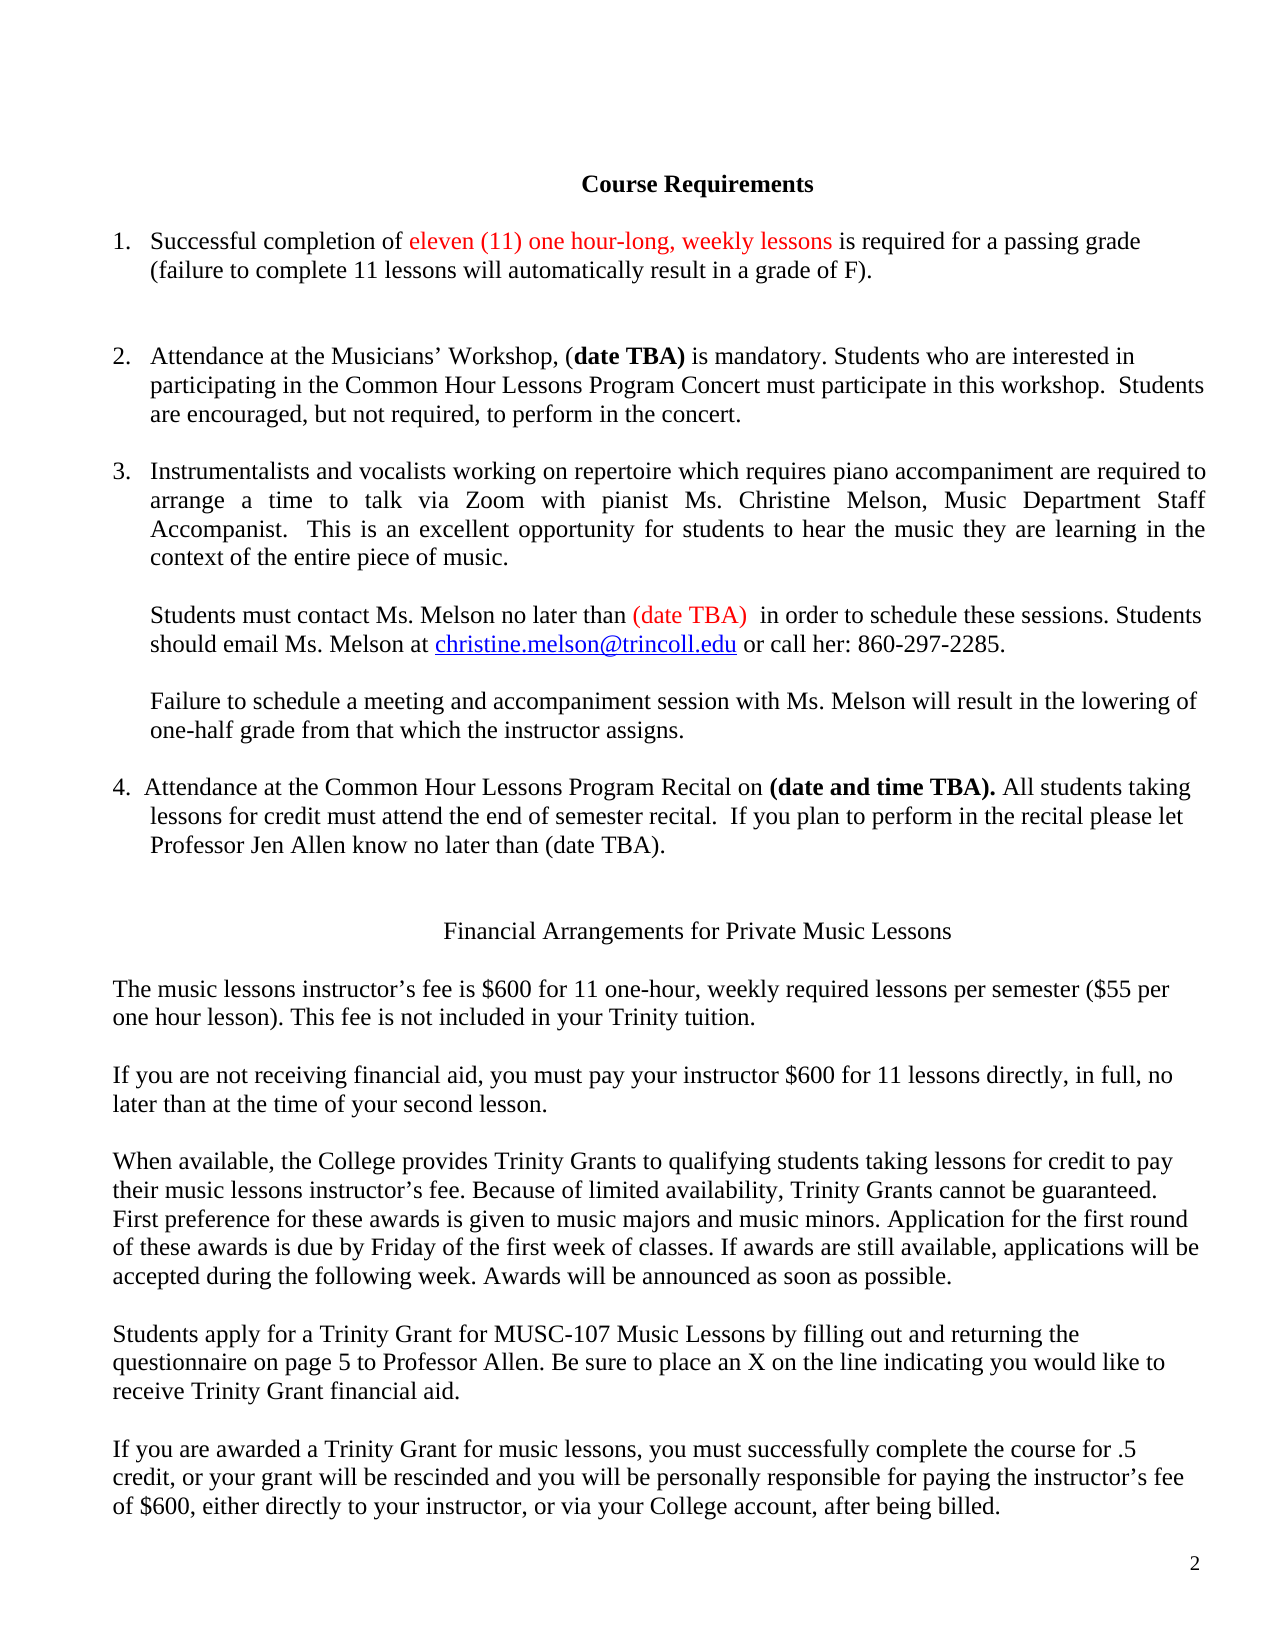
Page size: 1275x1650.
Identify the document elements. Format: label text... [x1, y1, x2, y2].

text Students must contact Ms. Melson no later than (date TBA) in order to schedule these sessions. Students should email Ms. Melson at christine.melson@trincoll.edu or call her: 860-297-2285. [112, 600, 1207, 657]
text 2. Attendance at the Musicians’ Workshop, (date TBA) is mandatory. Students who are interested in participating in the Common Hour Lessons Program Concert must participate in this workshop. Students are encouraged, but not required, to perform in the concert. [112, 341, 1207, 427]
text When available, the College provides Trinity Grants to qualifying students taking lessons for credit to pay their music lessons instructor’s fee. Because of limited availability, Trinity Grants cannot be guaranteed. First preference for these awards is given to music majors and music minors. Application for the first round of these awards is due by Friday of the first week of classes. If awards are still available, applications will be accepted during the following week. Awards will be announced as soon as possible. [112, 1146, 1200, 1290]
text If you are not receiving financial aid, you must pay your instructor $600 for 11 lessons directly, in full, no later than at the time of your second lesson. [112, 1060, 1200, 1117]
text 4. Attendance at the Common Hour Lessons Program Recital on (date and time TBA). All students taking lessons for credit must attend the end of semester recital. If you plan to perform in the recital please let Professor Jen Allen know no later than (date TBA). [112, 772, 1207, 859]
text If you are awarded a Trinity Grant for music lessons, you must successfully complete the course for .5 credit, or your grant will be rescinded and you will be personally responsible for paying the instructor’s fee of $600, either directly to your instructor, or via your College account, after being billed. [112, 1434, 1200, 1520]
text Financial Arrangements for Private Music Lessons [187, 916, 1207, 945]
text Students apply for a Trinity Grant for MUSC-107 Music Lessons by filling out and returning the questionnaire on page 5 to Professor Allen. Be sure to place an X on the line indicating you would like to receive Trinity Grant financial aid. [112, 1319, 1200, 1405]
text 1. Successful completion of eleven (11) one hour-long, weekly lessons is required for a passing grade (failure to complete 11 lessons will automatically result in a grade of F). [112, 226, 1207, 284]
text The music lessons instructor’s fee is $600 for 11 one-hour, weekly required lessons per semester ($55 per one hour lesson). This fee is not included in your Trinity tuition. [112, 974, 1200, 1031]
text Failure to schedule a meeting and accompaniment session with Ms. Melson will result in the lowering of one-half grade from that which the instructor assigns. [112, 686, 1207, 744]
text 3. Instrumentalists and vocalists working on repertoire which requires piano accompaniment are required to arrange a time to talk via Zoom with pianist Ms. Christine Melson, Music Department Staff Accompanist. This is an excellent opportunity for students to hear the music they are learning in the context of the entire piece of music. [112, 456, 1207, 571]
text Course Requirements [187, 169, 1207, 197]
